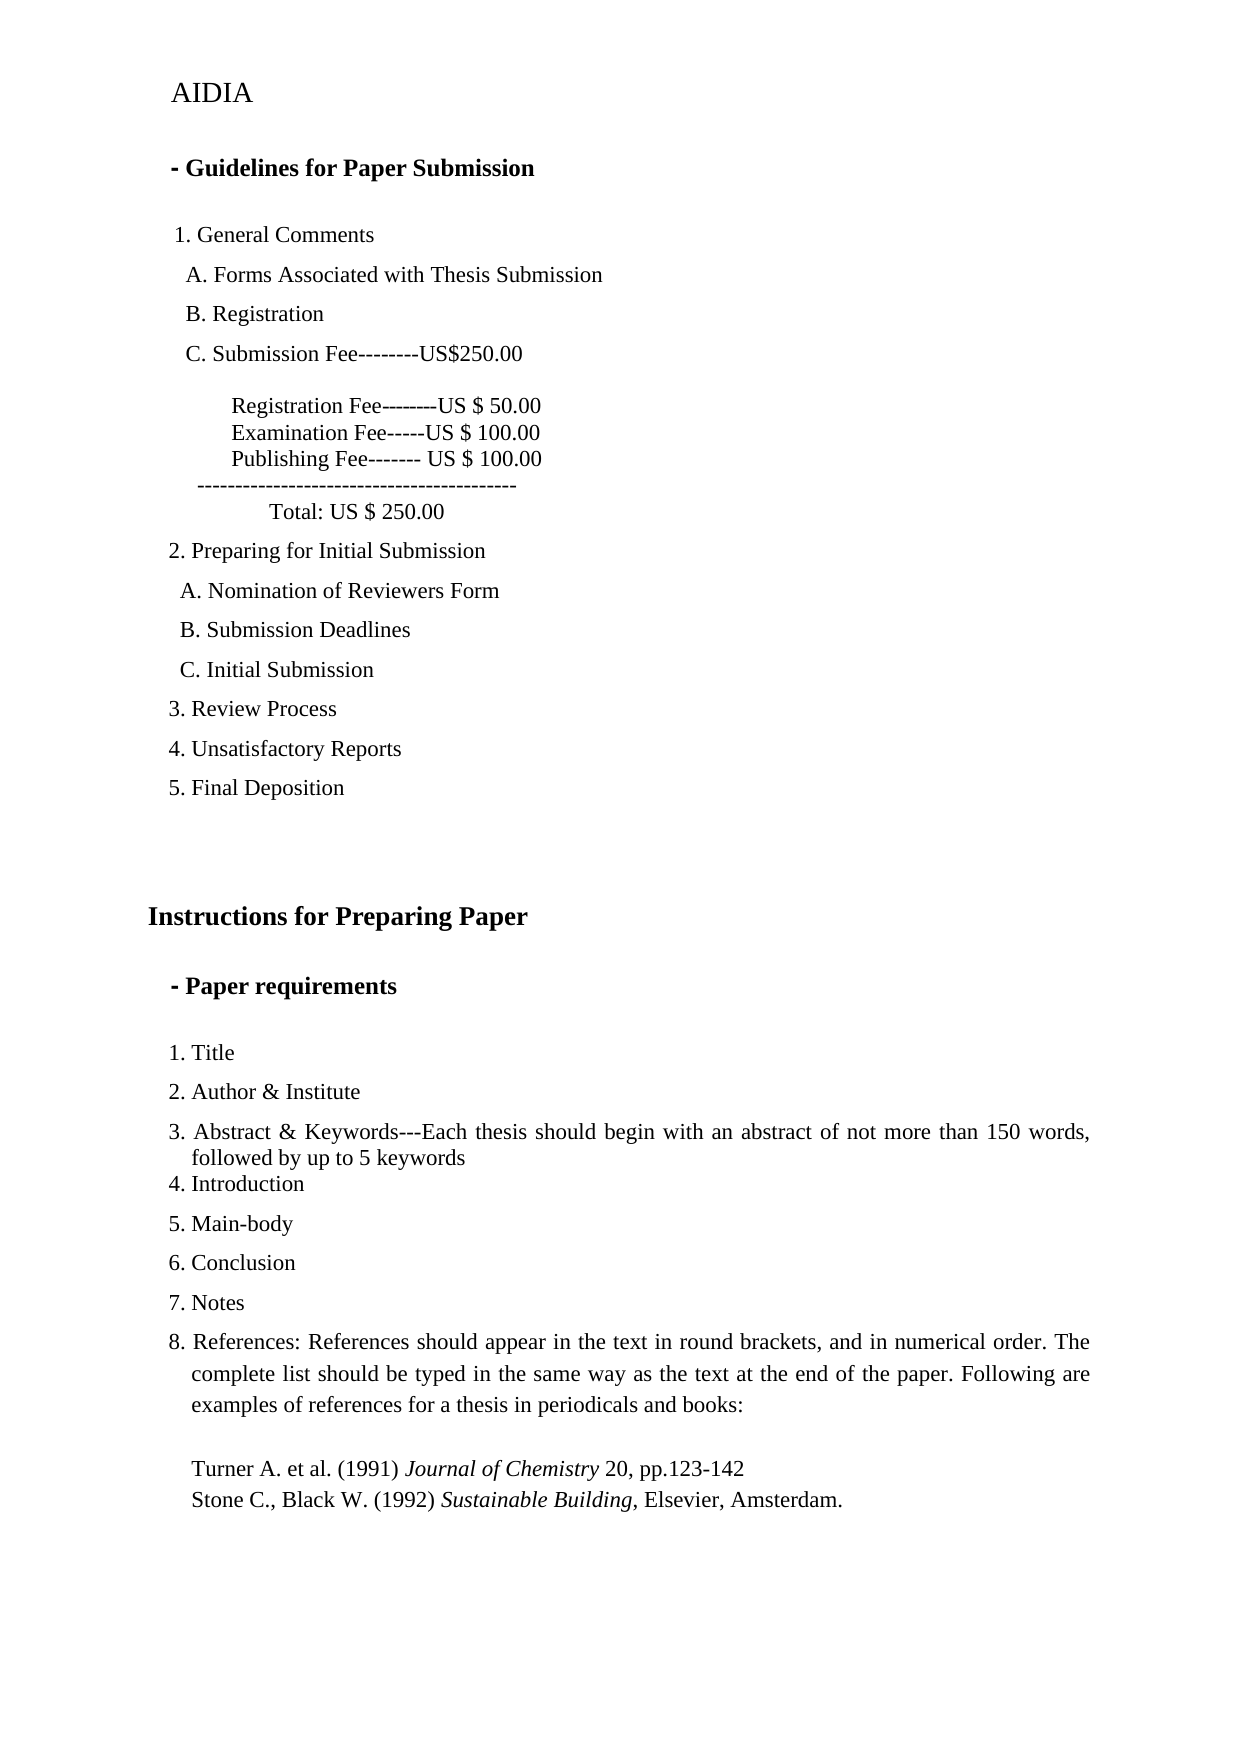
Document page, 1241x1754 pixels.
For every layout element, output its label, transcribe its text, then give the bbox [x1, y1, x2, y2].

text 3. Abstract & Keywords---Each thesis should begin with an abstract of not more than 150 words, followed by up to 5 keywords [168, 1118, 1092, 1170]
text B. Registration [148, 300, 1092, 327]
text Total: US $ 250.00 [148, 498, 1092, 524]
text 4. Introduction [148, 1170, 1092, 1197]
text 7. Notes [148, 1289, 1092, 1315]
text 8. References: References should appear in the text in round brackets, and in numerical order. The complete list should be typed in the same way as the text at the end of the paper. Following are examples of references for a thesis in periodicals and books: [168, 1328, 1092, 1418]
text ------------------------------------------ [148, 471, 1092, 498]
text 4. Unsatisfactory Reports [148, 735, 1092, 761]
text B. Submission Deadlines [148, 616, 1092, 643]
text 2. Author & Institute [148, 1078, 1092, 1104]
text 6. Conclusion [148, 1249, 1092, 1276]
text Examination Fee-----US $ 100.00 [148, 419, 1092, 445]
title - Paper requirements [171, 967, 1092, 1002]
text C. Submission Fee--------US$250.00 [148, 340, 1092, 366]
title - Guidelines for Paper Submission [171, 150, 1092, 184]
text Registration Fee--------US $ 50.00 [148, 392, 1092, 419]
text Publishing Fee------- US $ 100.00 [148, 445, 1092, 471]
text C. Initial Submission [148, 656, 1092, 682]
text 2. Preparing for Initial Submission [148, 537, 1092, 564]
text Turner A. et al. (1991) Journal of Chemistry 20, pp.123-142 [171, 1454, 1092, 1481]
title Instructions for Preparing Paper [148, 900, 1092, 931]
text Stone C., Black W. (1992) Sustainable Building, Elsevier, Amsterdam. [171, 1486, 1092, 1512]
text 3. Review Process [148, 695, 1092, 722]
text 5. Main-body [148, 1210, 1092, 1236]
text 1. Title [148, 1039, 1092, 1065]
text 5. Final Deposition [148, 774, 1092, 801]
text A. Forms Associated with Thesis Submission [148, 261, 1092, 287]
text 1. General Comments [148, 221, 1092, 248]
text A. Nomination of Reviewers Form [148, 577, 1092, 603]
